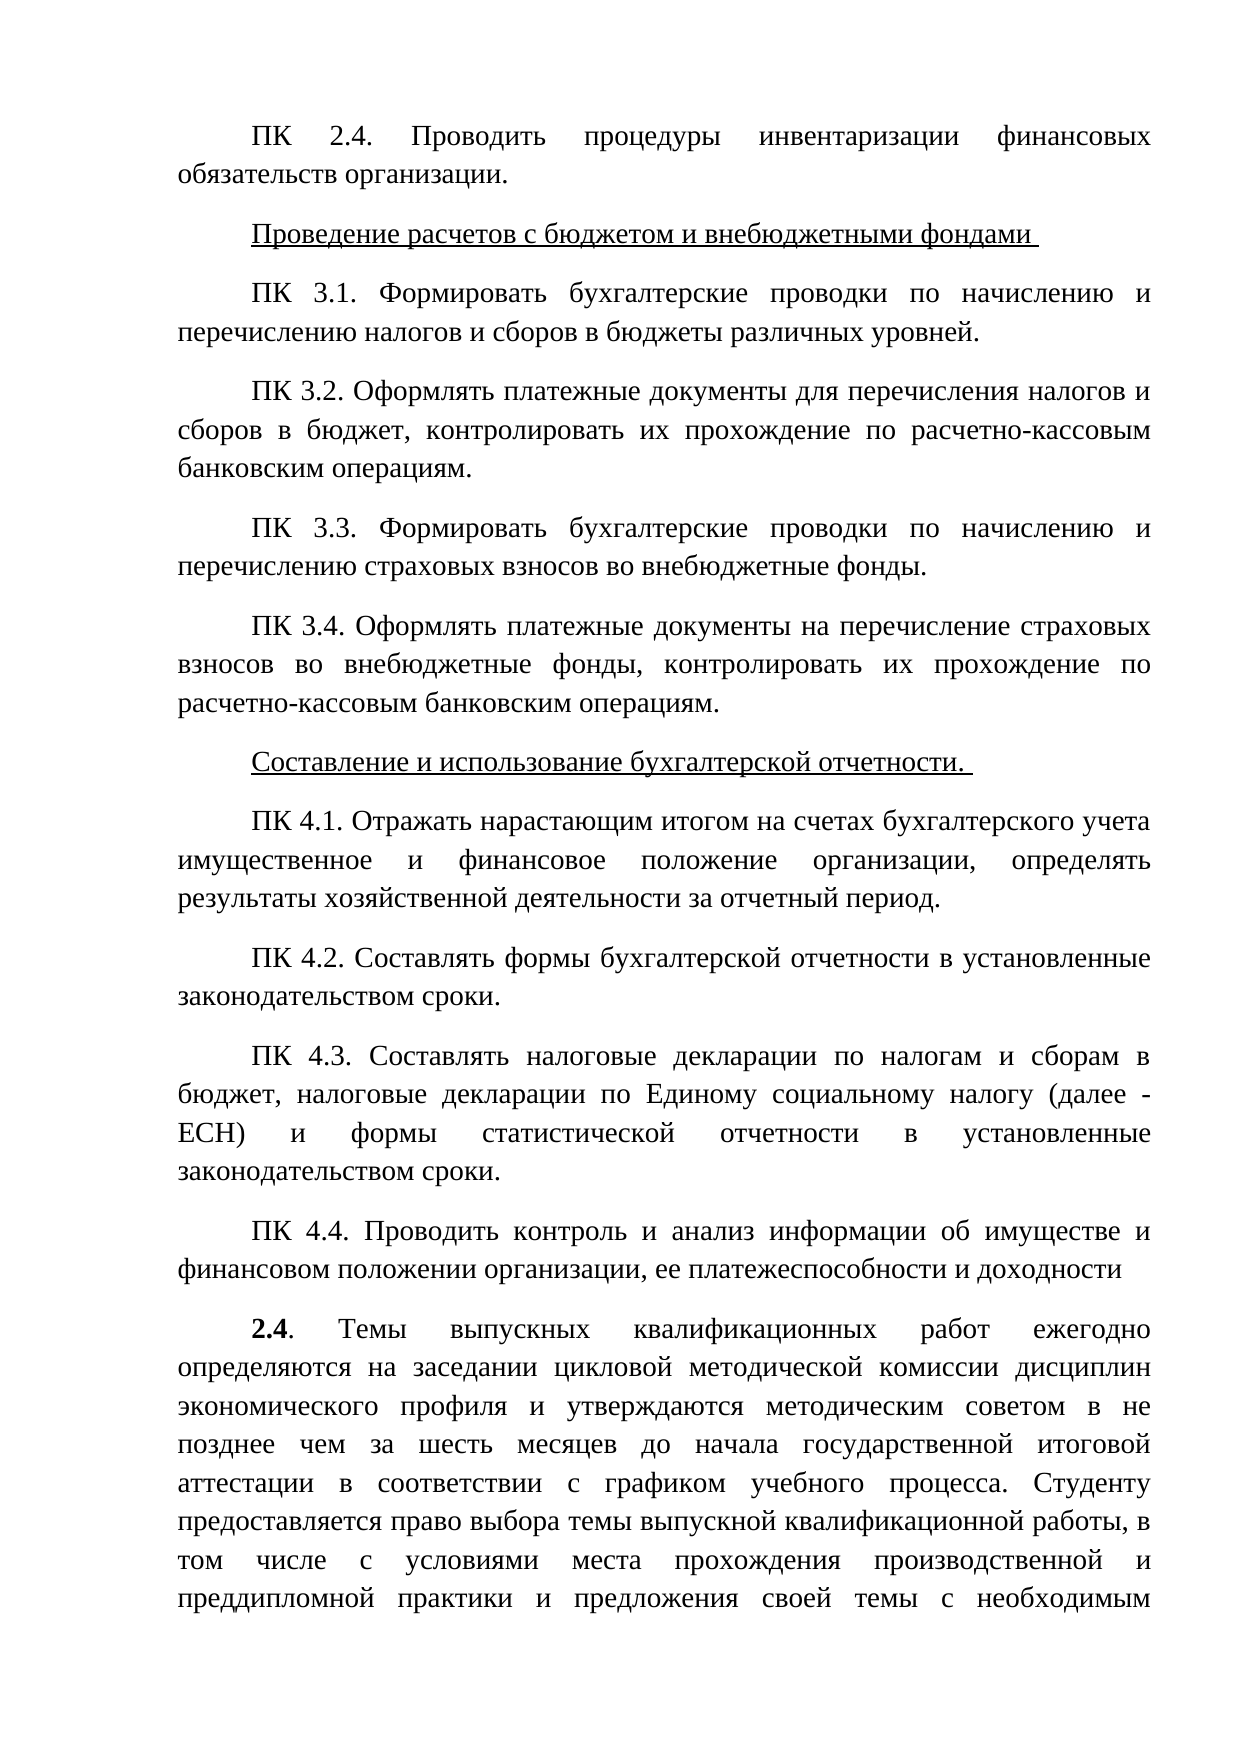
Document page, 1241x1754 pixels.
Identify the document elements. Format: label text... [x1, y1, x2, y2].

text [177, 1311, 1152, 1614]
text ПК 3.3. Формировать бухгалтерские проводки по начислению и перечислению страховых взносов во внебюджетные фонды. [177, 510, 1152, 582]
text Проведение расчетов с бюджетом и внебюджетными фондами [177, 216, 1152, 249]
text ПК 4.4. Проводить контроль и анализ информации об имуществе и финансовом положении организации, ее платежеспособности и доходности [177, 1213, 1152, 1285]
text ПК 3.4. Оформлять платежные документы на перечисление страховых взносов во внебюджетные фонды, контролировать их прохождение по расчетно-кассовым банковским операциям. [177, 608, 1152, 718]
text Составление и использование бухгалтерской отчетности. [177, 744, 1152, 778]
text ПК 4.2. Составлять формы бухгалтерской отчетности в установленные законодательством сроки. [177, 940, 1152, 1012]
text ПК 4.3. Составлять налоговые декларации по налогам и сборам в бюджет, налоговые декларации по Единому социальному налогу (далее - ЕСН) и формы статистической отчетности в установленные законодательством сроки. [177, 1038, 1152, 1187]
text ПК 2.4. Проводить процедуры инвентаризации финансовых обязательств организации. [177, 118, 1152, 190]
text ПК 3.1. Формировать бухгалтерские проводки по начислению и перечислению налогов и сборов в бюджеты различных уровней. [177, 275, 1152, 347]
text ПК 3.2. Оформлять платежные документы для перечисления налогов и сборов в бюджет, контролировать их прохождение по расчетно-кассовым банковским операциям. [177, 373, 1152, 484]
text ПК 4.1. Отражать нарастающим итогом на счетах бухгалтерского учета имущественное и финансовое положение организации, определять результаты хозяйственной деятельности за отчетный период. [177, 803, 1152, 914]
